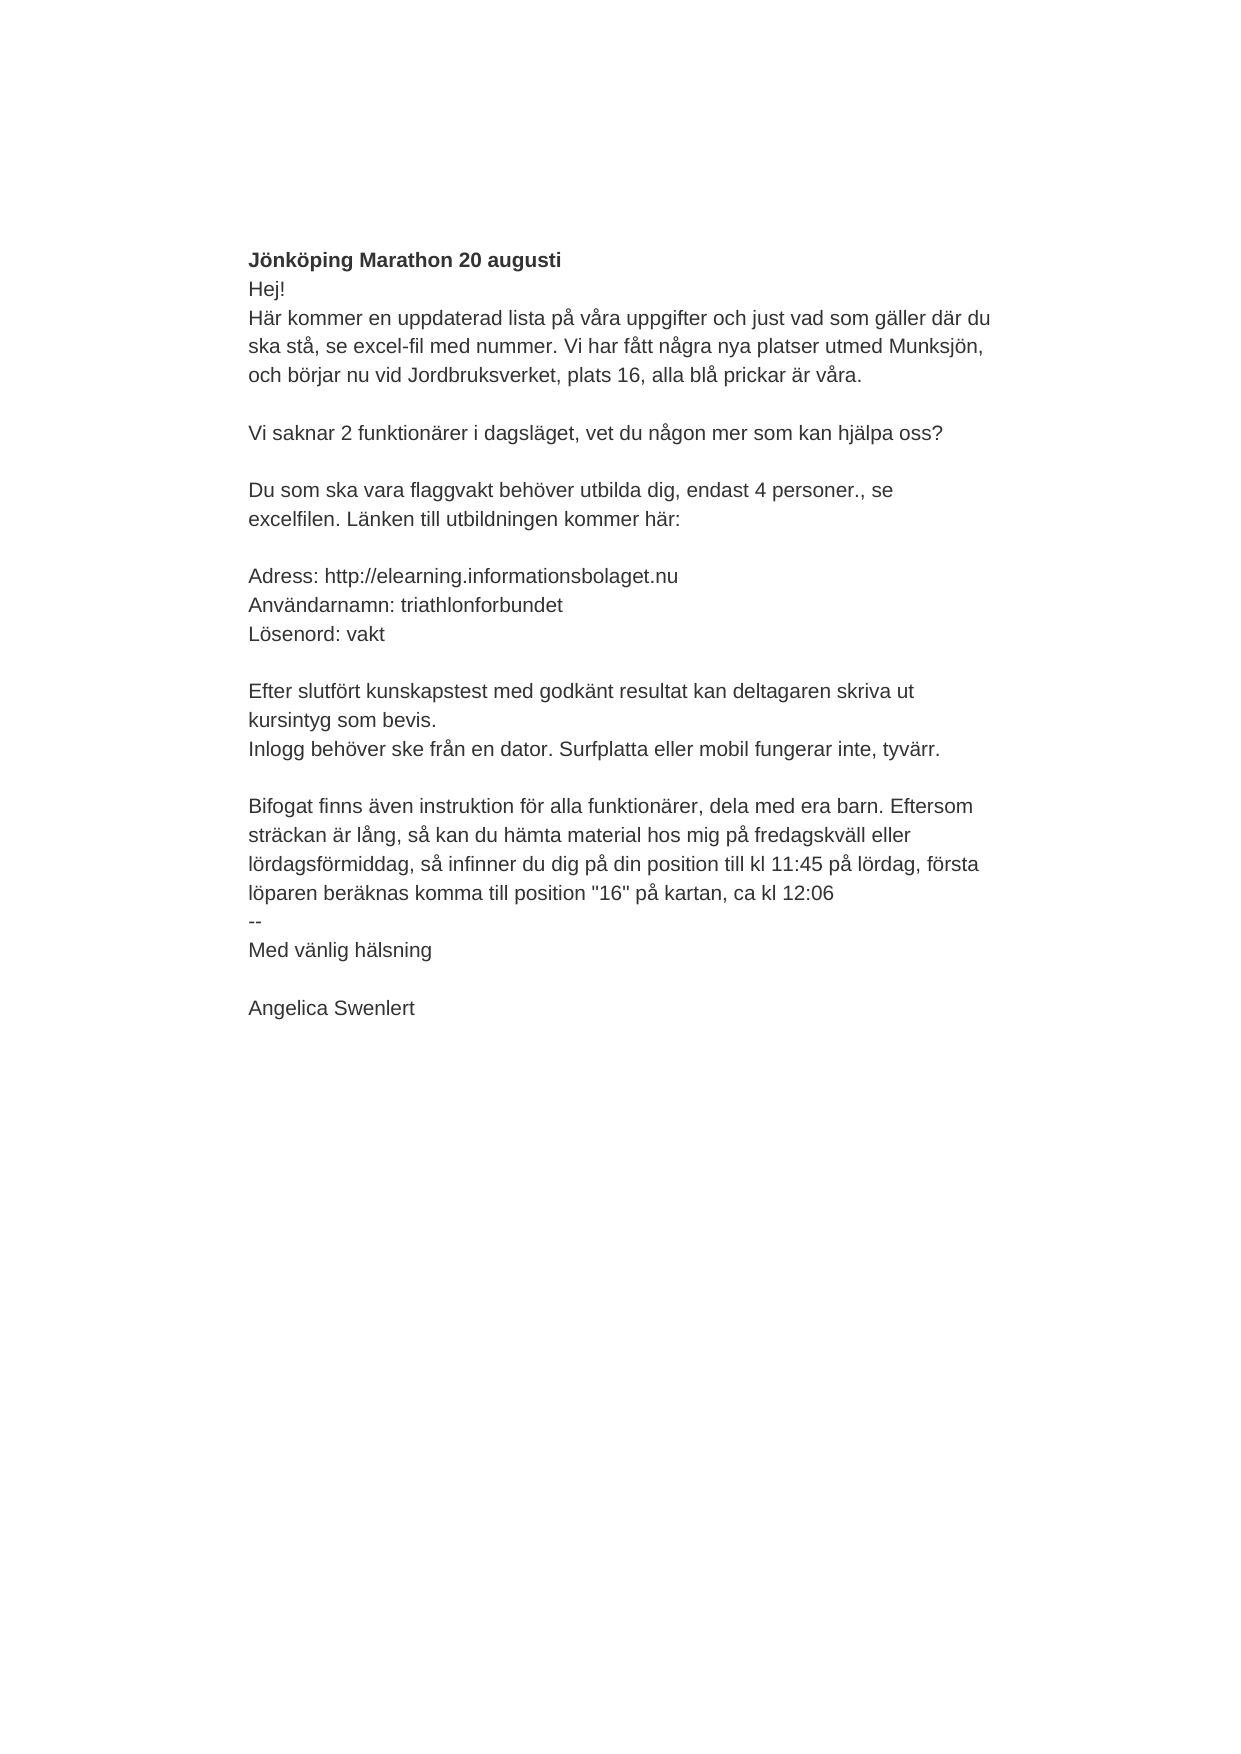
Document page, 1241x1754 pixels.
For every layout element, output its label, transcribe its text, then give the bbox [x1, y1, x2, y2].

text Jönköping Marathon 20 augusti Hej! Här kommer en uppdaterad lista på våra uppgifter och just vad som gäller där du ska stå, se excel-fil med nummer. Vi har fått några nya platser utmed Munksjön, och börjar nu vid Jordbruksverket, plats 16, alla blå prickar är våra. Vi saknar 2 funktionärer i dagsläget, vet du någon mer som kan hjälpa oss? Du som ska vara flaggvakt behöver utbilda dig, endast 4 personer., se excelfilen. Länken till utbildningen kommer här: Adress: http://elearning.informationsbolaget.nu Användarnamn: triathlonforbundet Lösenord: vakt Efter slutfört kunskapstest med godkänt resultat kan deltagaren skriva ut kursintyg som bevis. Inlogg behöver ske från en dator. Surfplatta eller mobil fungerar inte, tyvärr. Bifogat finns även instruktion för alla funktionärer, dela med era barn. Eftersom sträckan är lång, så kan du hämta material hos mig på fredagskväll eller lördagsförmiddag, så infinner du dig på din position till kl 11:45 på lördag, första löparen beräknas komma till position "16" på kartan, ca kl 12:06 -- Med vänlig hälsning Angelica Swenlert [248, 248, 992, 1019]
